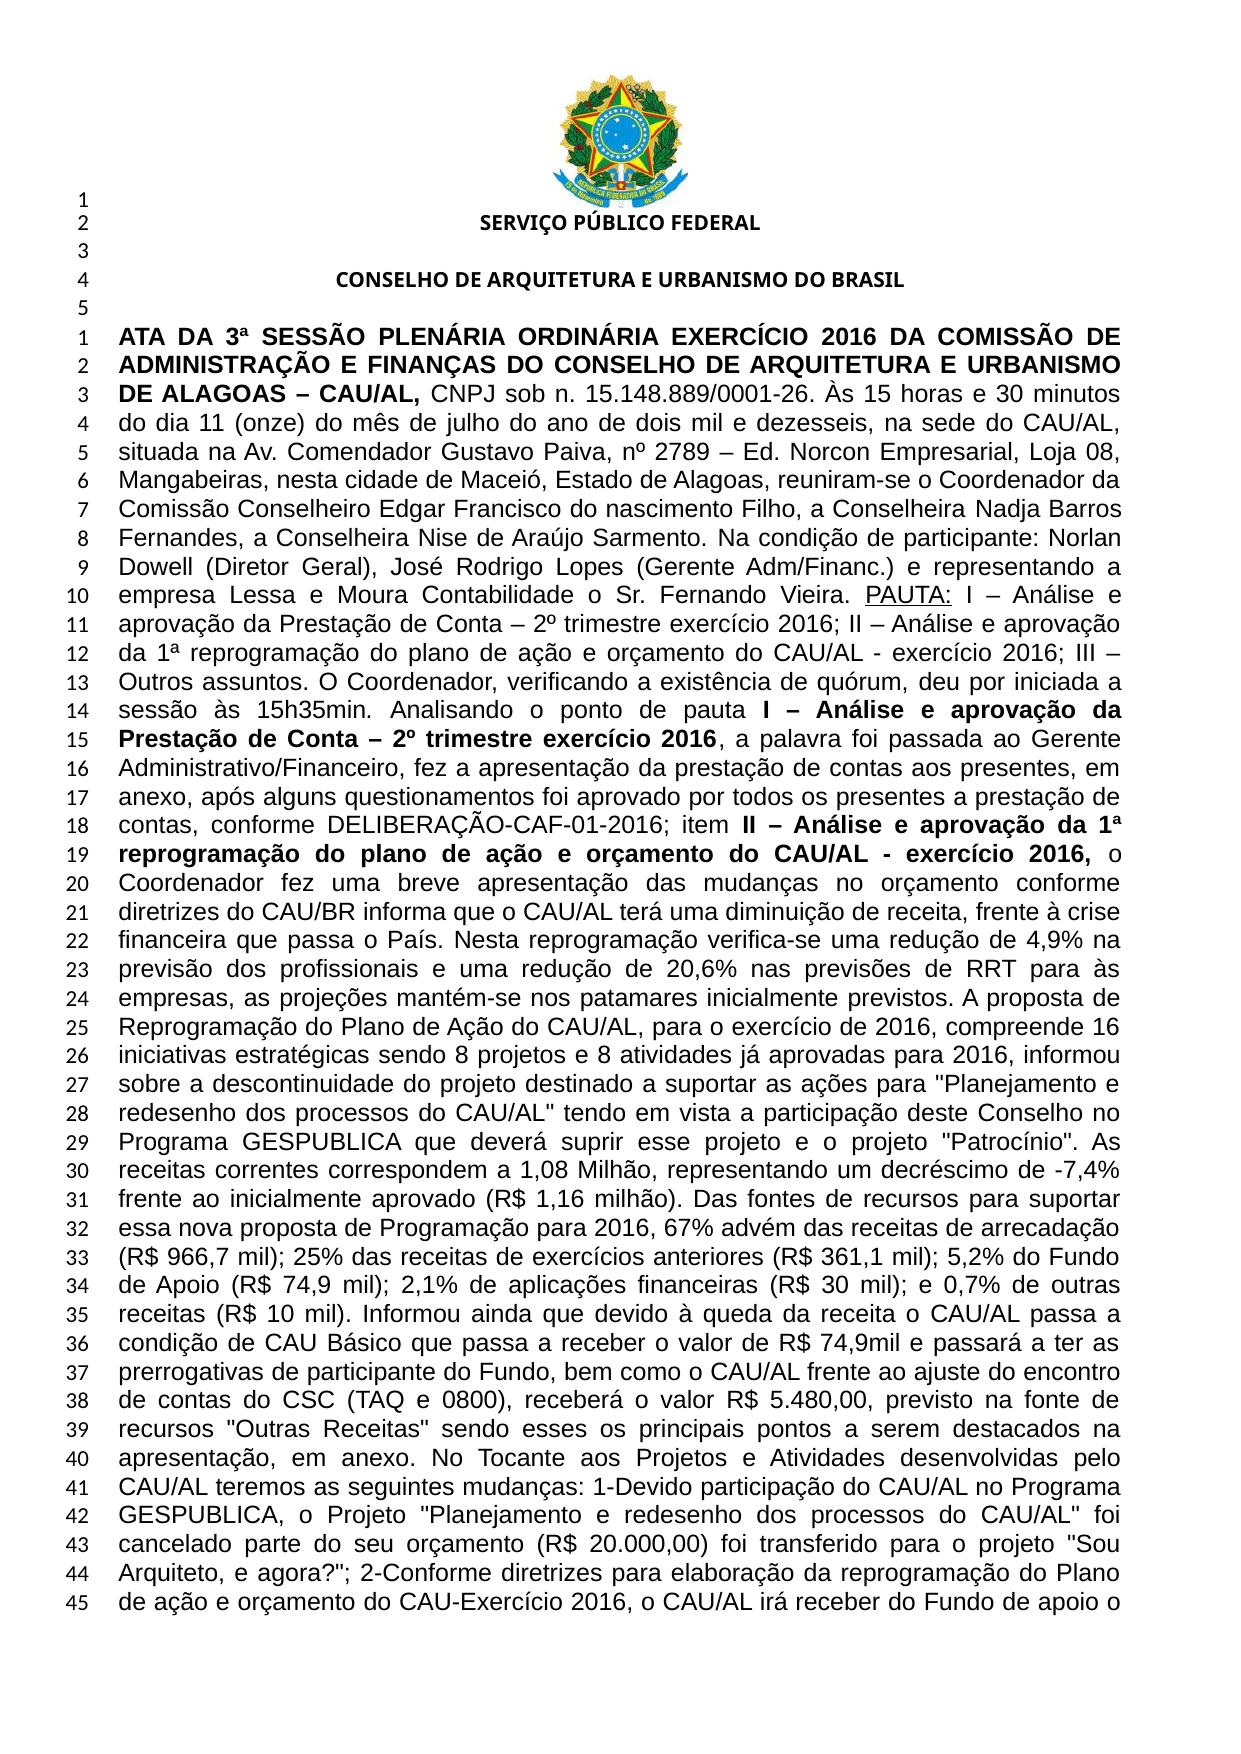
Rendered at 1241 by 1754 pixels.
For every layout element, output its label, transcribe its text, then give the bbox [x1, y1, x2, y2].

picture [552, 75, 689, 208]
